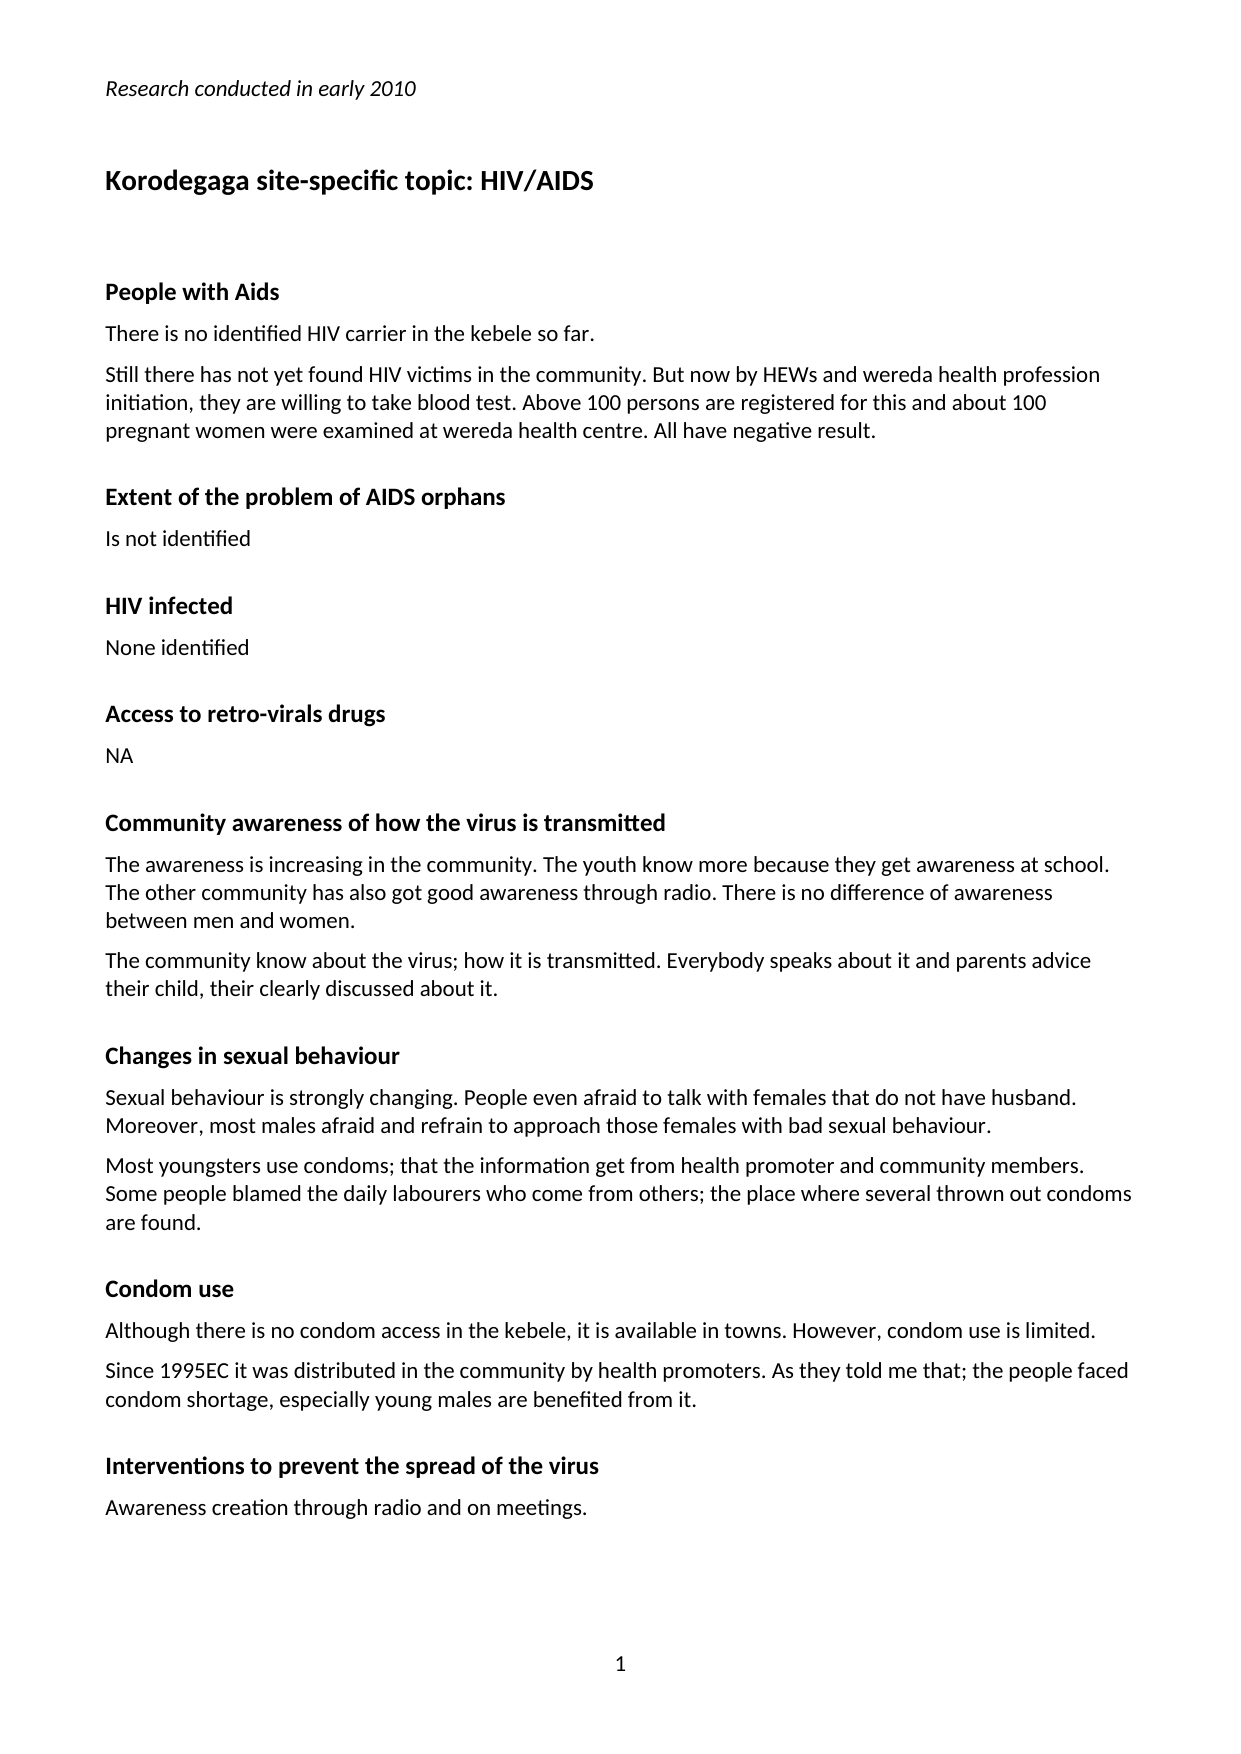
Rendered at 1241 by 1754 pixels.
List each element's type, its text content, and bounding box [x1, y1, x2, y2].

text The community know about the virus; how it is transmitted. Everybody speaks about it and parents advice their child, their clearly discussed about it. [105, 946, 1135, 1002]
text Most youngsters use condoms; that the information get from health promoter and community members. Some people blamed the daily labourers who come from others; the place where several thrown out condoms are found. [105, 1152, 1135, 1236]
text Since 1995EC it was distributed in the community by health promoters. As they told me that; the people faced condom shortage, especially young males are benefited from it. [105, 1357, 1135, 1413]
subtitle People with Aids [105, 276, 1135, 307]
subtitle Interventions to prevent the spread of the virus [105, 1450, 1135, 1481]
subtitle Korodegaga site-specific topic: HIV/AIDS [105, 162, 1135, 198]
text Still there has not yet found HIV victims in the community. But now by HEWs and wereda health profession initiation, they are willing to take blood test. Above 100 persons are registered for this and about 100 pregnant women were examined at wereda health centre. All have negative result. [105, 360, 1135, 444]
text Is not identified [105, 524, 1135, 552]
subtitle Extent of the problem of AIDS orphans [105, 481, 1135, 512]
text There is no identified HIV carrier in the kebele so far. [105, 319, 1135, 347]
text None identified [105, 633, 1135, 661]
subtitle Community awareness of how the virus is transmitted [105, 807, 1135, 837]
text NA [105, 741, 1135, 769]
subtitle Changes in sexual behaviour [105, 1040, 1135, 1071]
subtitle Condom use [105, 1273, 1135, 1304]
subtitle HIV infected [105, 590, 1135, 620]
text Although there is no condom access in the kebele, it is available in towns. However, condom use is limited. [105, 1316, 1135, 1344]
text The awareness is increasing in the community. The youth know more because they get awareness at school. The other community has also got good awareness through radio. There is no difference of awareness between men and women. [105, 850, 1135, 934]
text Sexual behaviour is strongly changing. People even afraid to talk with females that do not have husband. Moreover, most males afraid and refrain to approach those females with bad sexual behaviour. [105, 1083, 1135, 1139]
subtitle Access to retro-virals drugs [105, 698, 1135, 729]
text Awareness creation through radio and on meetings. [105, 1493, 1135, 1521]
